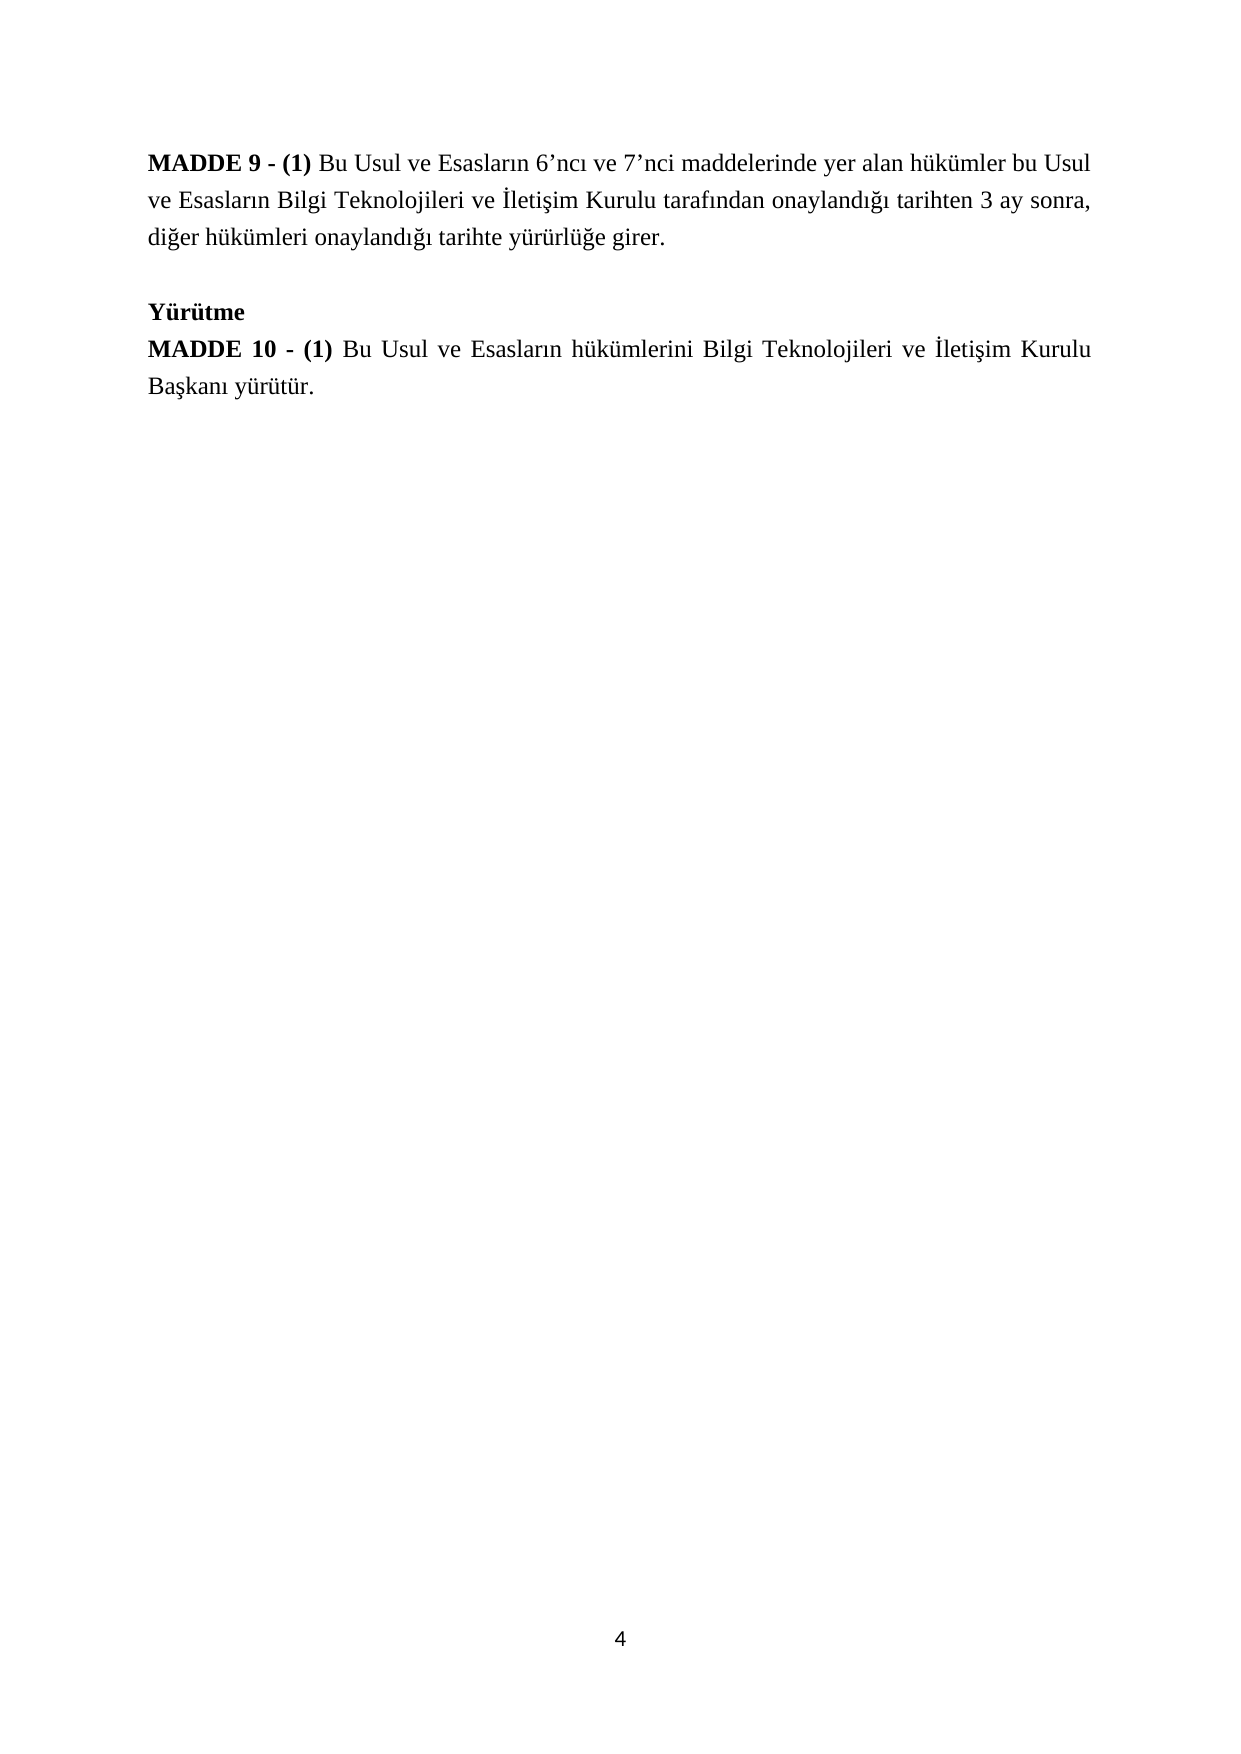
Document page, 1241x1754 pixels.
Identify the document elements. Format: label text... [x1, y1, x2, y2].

text MADDE 10 - (1) Bu Usul ve Esasların hükümlerini Bilgi Teknolojileri ve İletişim Kurulu Başkanı yürütür. [148, 334, 1092, 400]
text MADDE 9 - (1) Bu Usul ve Esasların 6’ncı ve 7’nci maddelerinde yer alan hükümler bu Usul ve Esasların Bilgi Teknolojileri ve İletişim Kurulu tarafından onaylandığı tarihten 3 ay sonra, diğer hükümleri onaylandığı tarihte yürürlüğe girer. [148, 148, 1092, 251]
text Yürütme [148, 297, 1092, 326]
